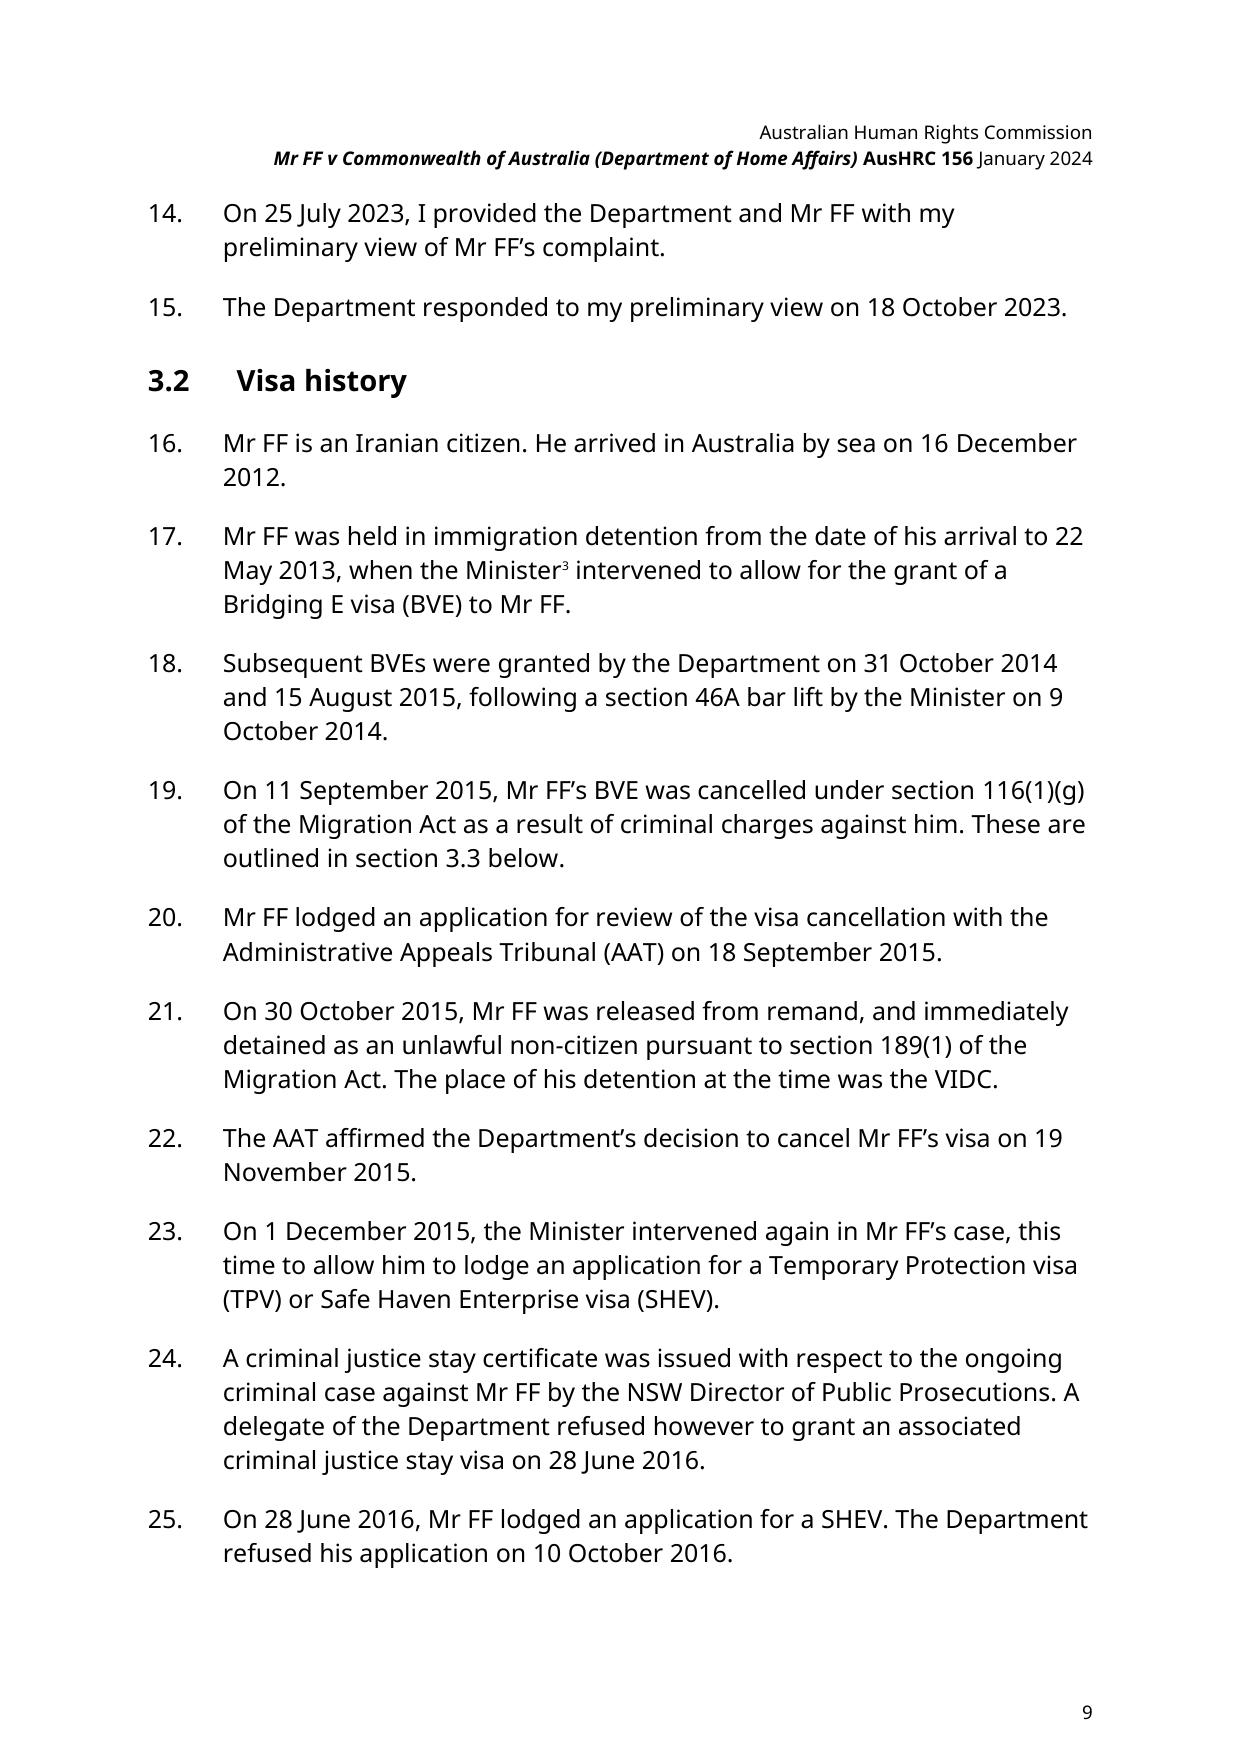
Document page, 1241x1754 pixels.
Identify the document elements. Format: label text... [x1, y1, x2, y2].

text On 28 June 2016, Mr FF lodged an application for a SHEV. The Department refused his application on 10 October 2016. [148, 1502, 1092, 1570]
text Subsequent BVEs were granted by the Department on 31 October 2014 and 15 August 2015, following a section 46A bar lift by the Minister on 9 October 2014. [148, 646, 1092, 748]
text On 1 December 2015, the Minister intervened again in Mr FF’s case, this time to allow him to lodge an application for a Temporary Protection visa (TPV) or Safe Haven Enterprise visa (SHEV). [148, 1213, 1092, 1316]
text A criminal justice stay certificate was issued with respect to the ongoing criminal case against Mr FF by the NSW Director of Public Prosecutions. A delegate of the Department refused however to grant an associated criminal justice stay visa on 28 June 2016. [148, 1341, 1092, 1477]
text On 30 October 2015, Mr FF was released from remand, and immediately detained as an unlawful non-citizen pursuant to section 189(1) of the Migration Act. The place of his detention at the time was the VIDC. [148, 993, 1092, 1095]
text Mr FF is an Iranian citizen. He arrived in Australia by sea on 16 December 2012. [148, 425, 1092, 493]
text The AAT affirmed the Department’s decision to cancel Mr FF’s visa on 19 November 2015. [148, 1120, 1092, 1188]
text On 11 September 2015, Mr FF’s BVE was cancelled under section 116(1)(g) of the Migration Act as a result of criminal charges against him. These are outlined in section 3.3 below. [148, 773, 1092, 875]
text The Department responded to my preliminary view on 18 October 2023. [148, 289, 1092, 323]
text Mr FF lodged an application for review of the visa cancellation with the Administrative Appeals Tribunal (AAT) on 18 September 2015. [148, 900, 1092, 968]
text On 25 July 2023, I provided the Department and Mr FF with my preliminary view of Mr FF’s complaint. [148, 196, 1092, 264]
text Mr FF was held in immigration detention from the date of his arrival to 22 May 2013, when the Minister intervened to allow for the grant of a Bridging E visa (BVE) to Mr FF. [148, 518, 1092, 621]
subtitle Visa history [148, 361, 1092, 400]
